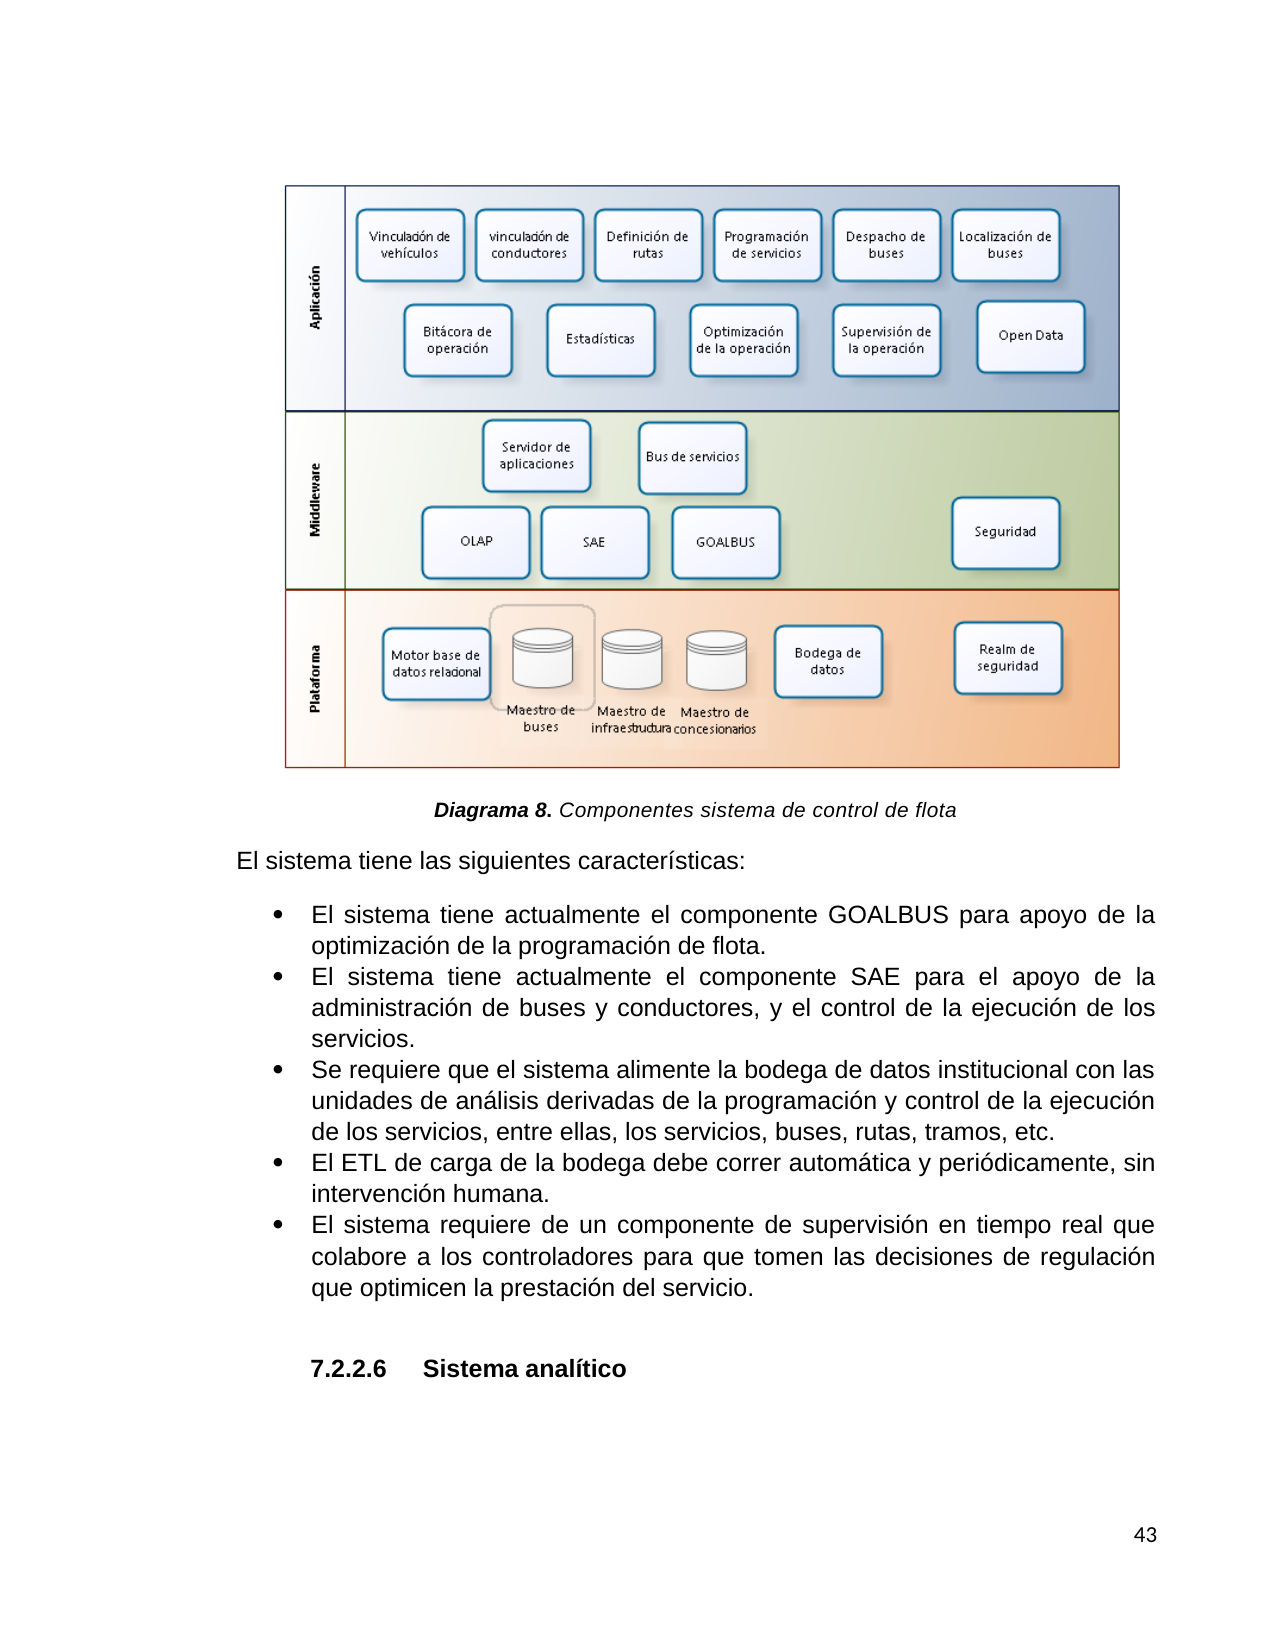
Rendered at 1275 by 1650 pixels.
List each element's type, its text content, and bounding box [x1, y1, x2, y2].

picture [267, 177, 1127, 773]
list El sistema tiene actualmente el componente SAE para el apoyo de la administración de buses y conductores, y el control de la ejecución de los servicios. [274, 962, 1157, 1053]
text El sistema tiene las siguientes características: [236, 846, 1157, 874]
list El ETL de carga de la bodega debe correr automática y periódicamente, sin intervención humana. [274, 1148, 1157, 1208]
list Se requiere que el sistema alimente la bodega de datos institucional con las unidades de análisis derivadas de la programación y control de la ejecución de los servicios, entre ellas, los servicios, buses, rutas, tramos, etc. [274, 1055, 1157, 1146]
list Sistema analítico [310, 1354, 1157, 1382]
list El sistema requiere de un componente de supervisión en tiempo real que colabore a los controladores para que tomen las decisiones de regulación que optimicen la prestación del servicio. [274, 1211, 1157, 1301]
list El sistema tiene actualmente el componente GOALBUS para apoyo de la optimización de la programación de flota. [274, 900, 1157, 959]
